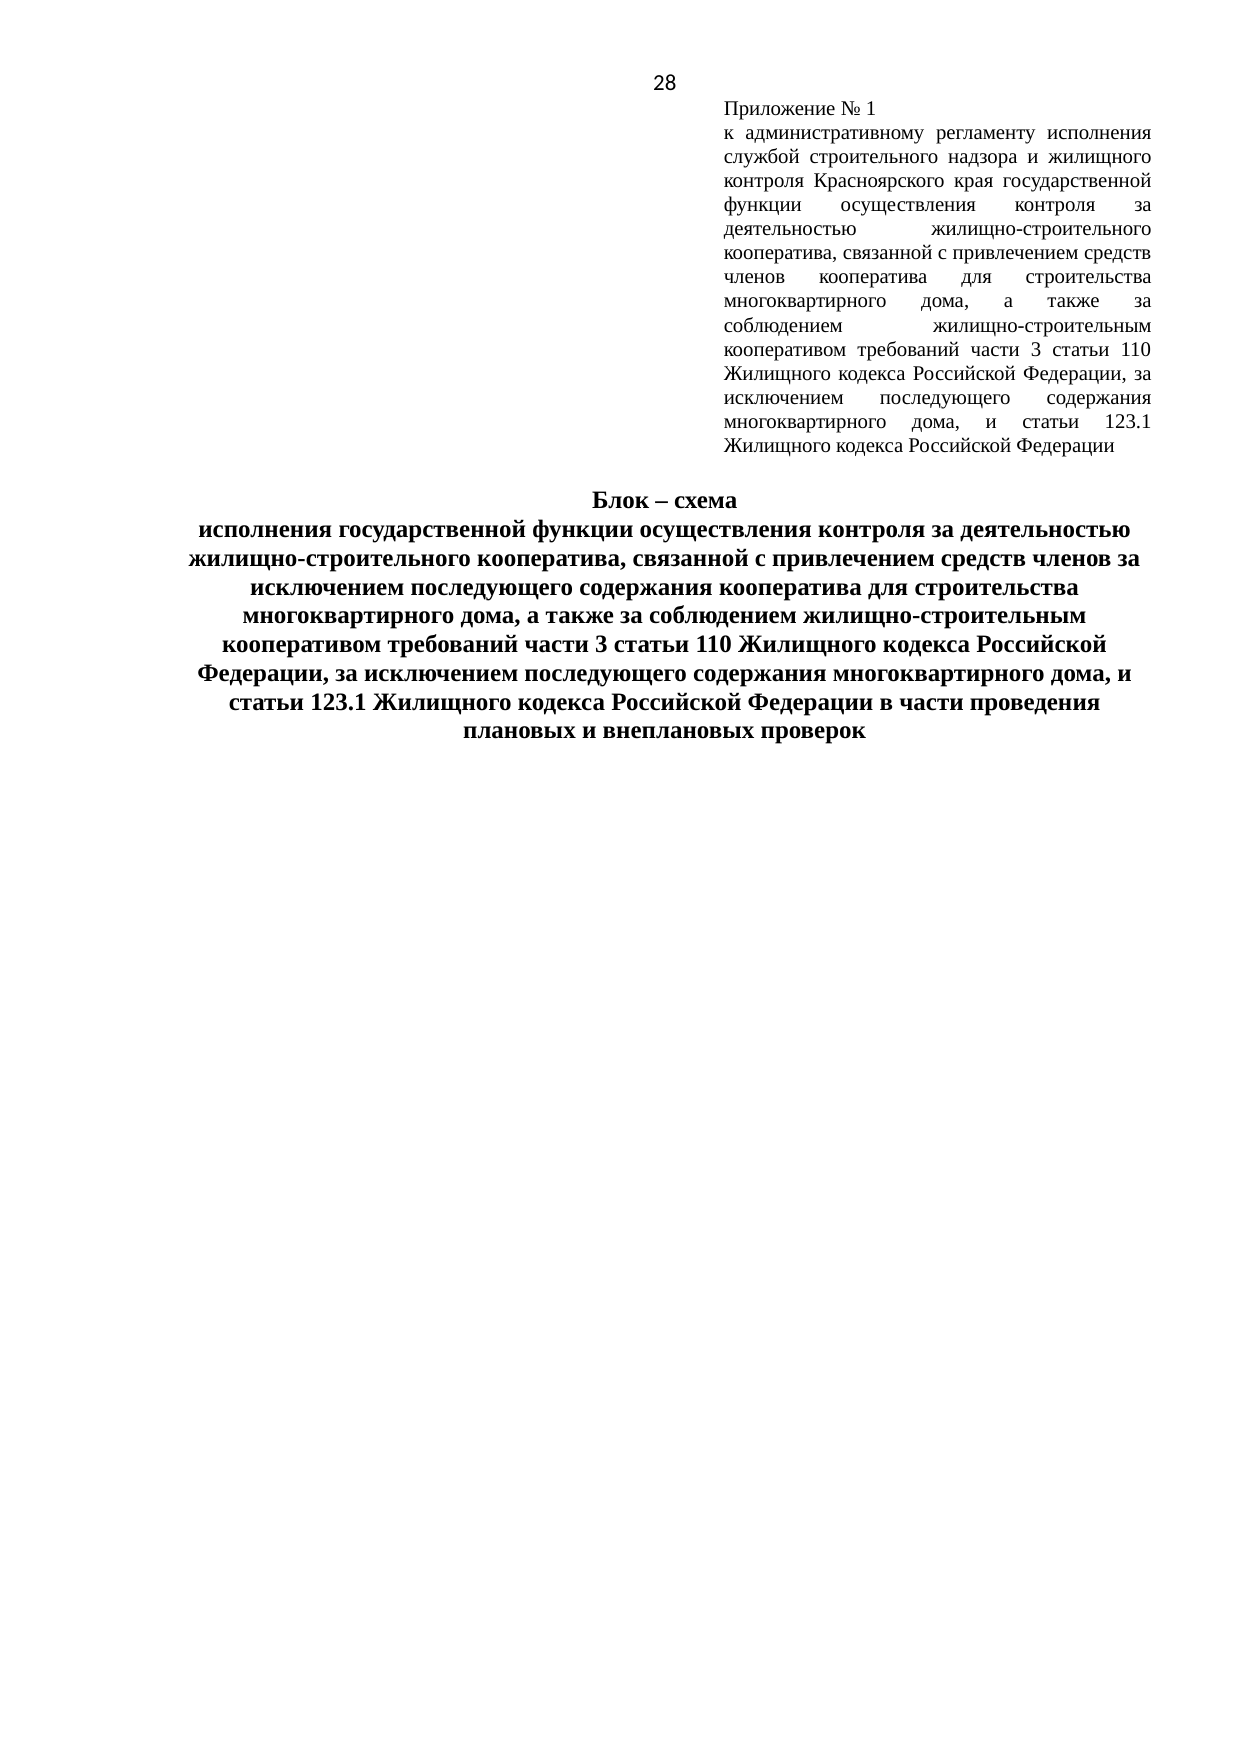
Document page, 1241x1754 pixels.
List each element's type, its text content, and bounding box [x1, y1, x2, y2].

text Блок – схема [177, 486, 1152, 514]
text исполнения государственной функции осуществления контроля за деятельностью жилищно-строительного кооператива, связанной с привлечением средств членов за исключением последующего содержания кооператива для строительства многоквартирного дома, а также за соблюдением жилищно-строительным кооперативом требований части 3 статьи 110 Жилищного кодекса Российской Федерации, за исключением последующего содержания многоквартирного дома, и статьи 123.1 Жилищного кодекса Российской Федерации в части проведения плановых и внеплановых проверок [177, 514, 1152, 744]
text к административному регламенту исполнения службой строительного надзора и жилищного контроля Красноярского края государственной функции осуществления контроля за деятельностью жилищно-строительного кооператива, связанной с привлечением средств членов кооператива для строительства многоквартирного дома, а также за соблюдением жилищно-строительным кооперативом требований части 3 статьи 110 Жилищного кодекса Российской Федерации, за исключением последующего содержания многоквартирного дома, и статьи 123.1 Жилищного кодекса Российской Федерации [723, 120, 1152, 457]
text Приложение № 1 [723, 96, 1152, 120]
